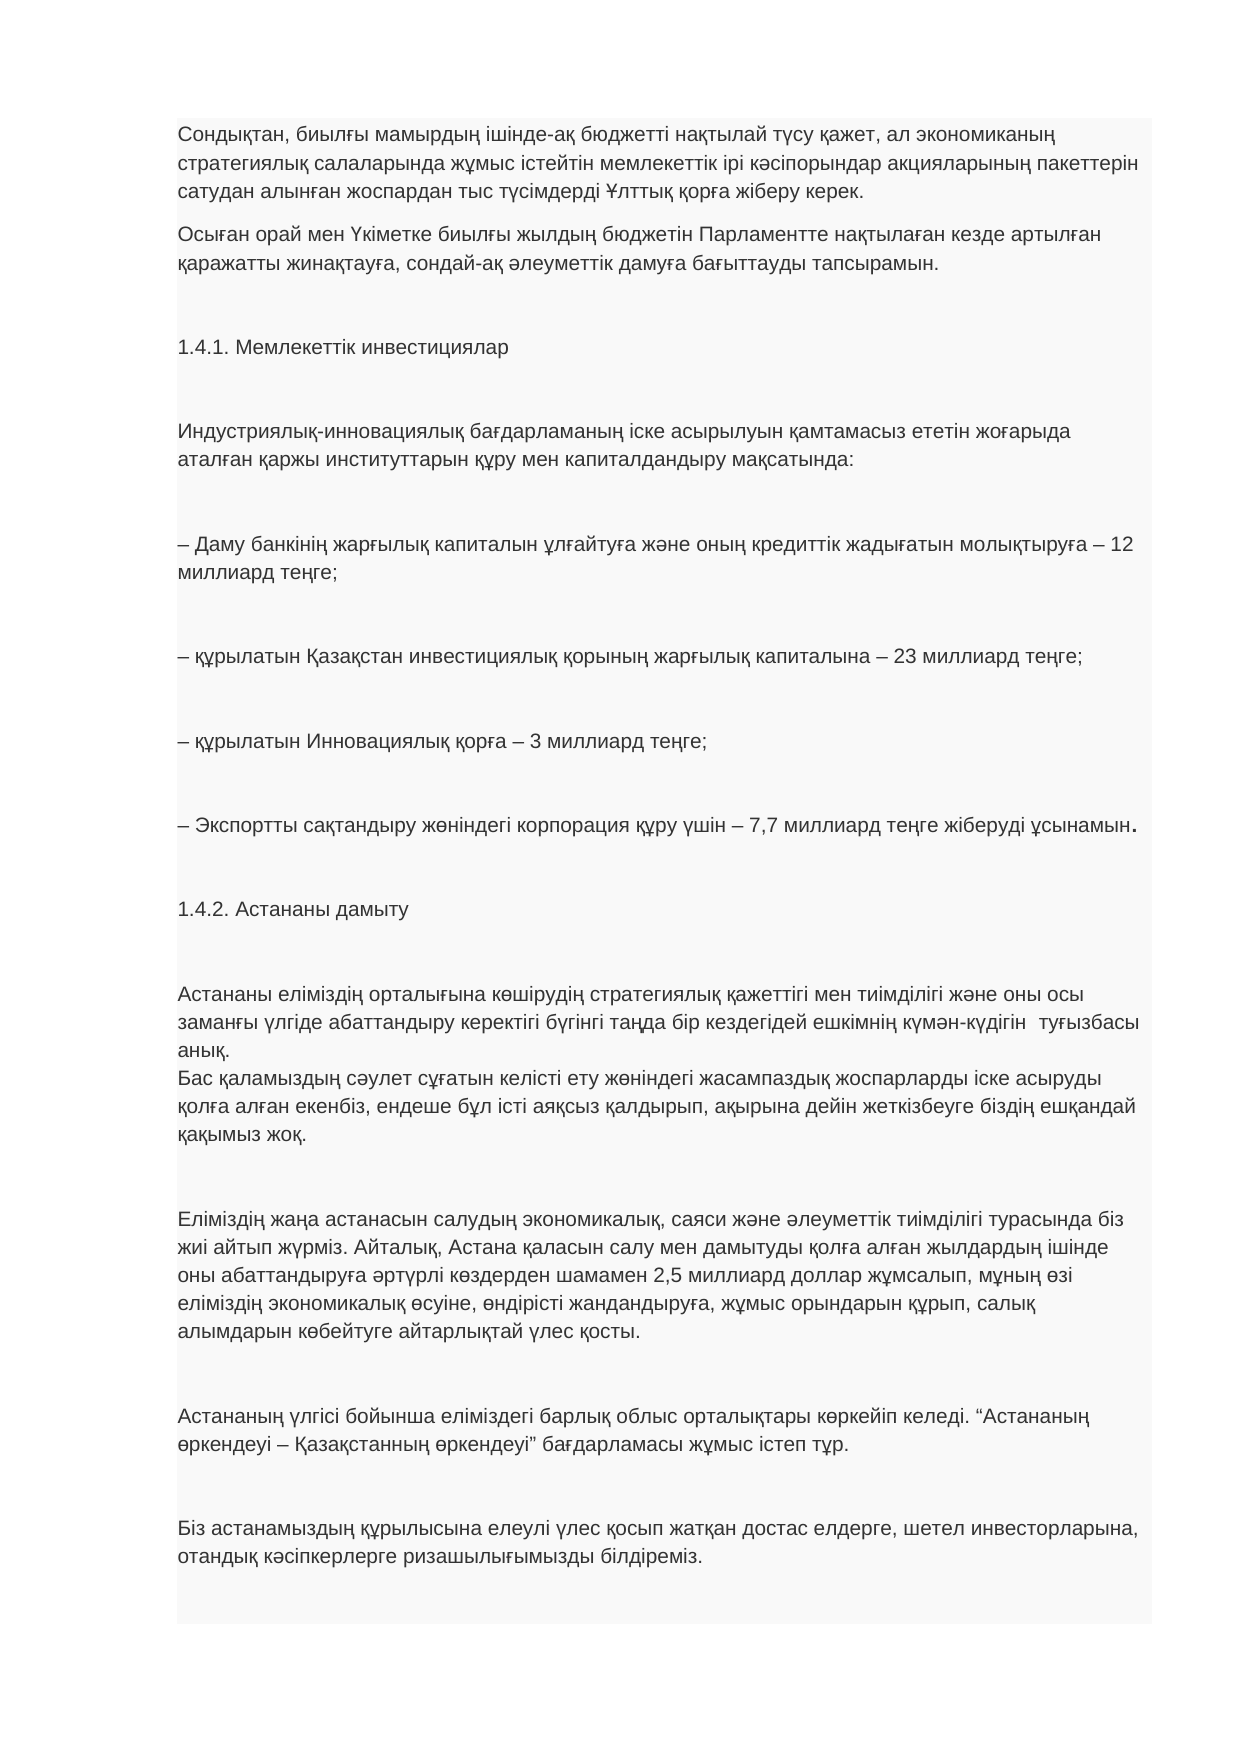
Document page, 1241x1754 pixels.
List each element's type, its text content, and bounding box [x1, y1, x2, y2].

text – құрылатын Қазақстан инвестициялық қорының жарғылық капиталына – 23 миллиард теңге; [177, 640, 1152, 668]
text – Даму банкiнiң жарғылық капиталын ұлғайтуға және оның кредиттiк жадығатын молықтыруға – 12 миллиард теңге; [177, 527, 1152, 584]
text Астананы елiмiздiң орталығына көшiрудiң стратегиялық қажеттiгi мен тиiмдiлiгi және оны осы заманғы үлгiде абаттандыру керектiгi бүгiнгi таңда бiр кездегiдей ешкiмнiң күмән-күдiгiн туғызбасы анық. Бас қаламыздың сәулет сұғатын келiстi ету жөнiндегi жасампаздық жоспарларды iске асыруды қолға алған екенбiз, ендеше бұл iстi аяқсыз қалдырып, ақырына дейiн жеткiзбеуге бiздiң ешқандай қақымыз жоқ. [177, 977, 1152, 1146]
text 1.4.2. Астананы дамыту [177, 893, 1152, 921]
text 1.4.1. Мемлекеттiк инвестициялар [177, 331, 1152, 359]
text Бiз астанамыздың құрылысына елеулi үлес қосып жатқан достас елдерге, шетел инвесторларына, отандық кәсiпкерлерге ризашылығымызды бiлдiремiз. [177, 1512, 1152, 1568]
text – құрылатын Инновациялық қорға – 3 миллиард теңге; [177, 724, 1152, 752]
text Елiмiздiң жаңа астанасын салудың экономикалық, саяси және әлеуметтiк тиiмдiлiгi турасында бiз жиi айтып жүрмiз. Айталық, Астана қаласын салу мен дамытуды қолға алған жылдардың iшiнде оны абаттандыруға әртүрлi көздерден шамамен 2,5 миллиард доллар жұмсалып, мұның өзi елiмiздiң экономикалық өсуiне, өндiрiстi жандандыруға, жұмыс орындарын құрып, салық алымдарын көбейтуге айтарлықтай үлес қосты. [177, 1202, 1152, 1343]
text Астананың үлгiсi бойынша елiмiздегi барлық облыс орталықтары көркейiп келедi. “Астананың өркендеуi – Қазақстанның өркендеуi” бағдарламасы жұмыс iстеп тұр. [177, 1399, 1152, 1456]
text Сондықтан, биылғы мамырдың iшiнде-ақ бюджеттi нақтылай түсу қажет, ал экономиканың стратегиялық салаларында жұмыс iстейтiн мемлекеттiк iрi кәсiпорындар акцияларының пакеттерiн сатудан алынған жоспардан тыс түсiмдердi Ұлттық қорға жiберу керек. [177, 118, 1152, 202]
text Индустриялық-инновациялық бағдарламаның iске асырылуын қамтамасыз ететiн жоғарыда аталған қаржы институттарын құру мен капиталдандыру мақсатында: [177, 415, 1152, 471]
text – Экспортты сақтандыру жөнiндегi корпорация құру үшiн – 7,7 миллиард теңге жiберудi ұсынамын. [177, 809, 1152, 837]
text Осыған орай мен Үкiметке биылғы жылдың бюджетiн Парламентте нақтылаған кезде артылған қаражатты жинақтауға, сондай-ақ әлеуметтiк дамуға бағыттауды тапсырамын. [177, 218, 1152, 274]
